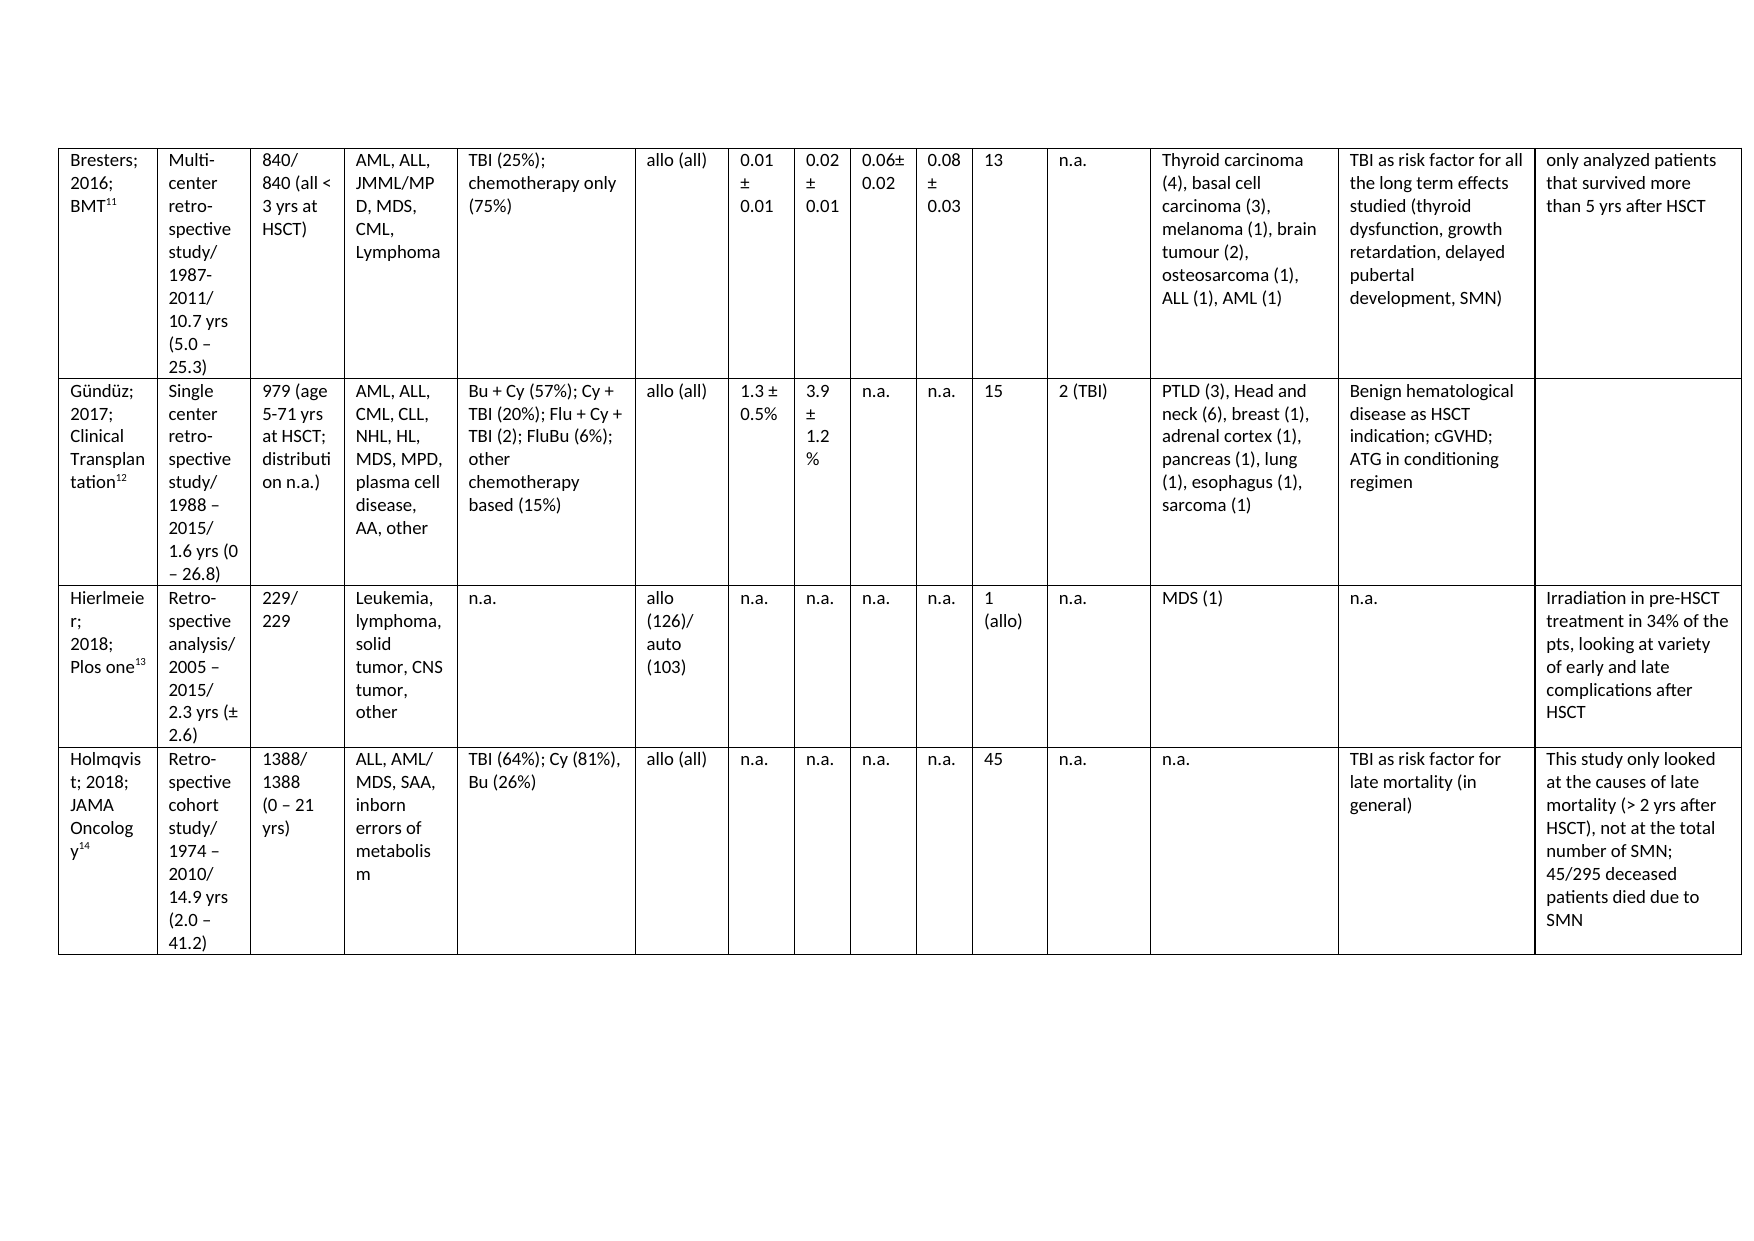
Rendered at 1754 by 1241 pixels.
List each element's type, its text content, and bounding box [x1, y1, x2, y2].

table_cell 3.9 ± 1.2% [795, 379, 850, 585]
table_cell n.a. [458, 586, 635, 747]
table_cell Gündüz; 2017; Clinical Transplantation12 [59, 379, 157, 585]
table_cell 1388/ 1388 (0 – 21 yrs) [251, 748, 344, 954]
table_cell 15 [973, 379, 1047, 585]
table_cell TBI as risk factor for all the long term effects studied (thyroid dysfunction, growth retardation, delayed pubertal development, SMN) [1339, 149, 1534, 378]
table_cell Thyroid carcinoma (4), basal cell carcinoma (3), melanoma (1), brain tumour (2), osteosarcoma (1), ALL (1), AML (1) [1151, 149, 1338, 378]
table_cell Leukemia, lymphoma, solid tumor, CNS tumor, other [345, 586, 457, 747]
table_cell This study only looked at the causes of late mortality (> 2 yrs after HSCT), not at the total number of SMN; 45/295 deceased patients died due to SMN [1536, 748, 1741, 954]
table_cell 13 [973, 149, 1047, 378]
table_cell TBI (25%); chemotherapy only (75%) [458, 149, 635, 378]
table_cell AML, ALL, JMML/MPD, MDS, CML, Lymphoma [345, 149, 457, 378]
table_cell ALL, AML/ MDS, SAA, inborn errors of metabolism [345, 748, 457, 954]
table_cell 0.06± 0.02 [851, 149, 916, 378]
table_cell n.a. [1048, 748, 1150, 954]
table_cell 2 (TBI) [1048, 379, 1150, 585]
table_cell n.a. [851, 379, 916, 585]
table_cell allo (all) [636, 748, 728, 954]
table_cell MDS (1) [1151, 586, 1338, 747]
table_cell 1.3 ± 0.5% [729, 379, 794, 585]
table_cell Retro-spective cohort study/ 1974 – 2010/ 14.9 yrs (2.0 – 41.2) [158, 748, 250, 954]
table_cell n.a. [1048, 149, 1150, 378]
table_cell n.a. [1339, 586, 1534, 747]
table_cell 1 (allo) [973, 586, 1047, 747]
table_cell AML, ALL, CML, CLL, NHL, HL, MDS, MPD, plasma cell disease, AA, other [345, 379, 457, 585]
table_cell TBI as risk factor for late mortality (in general) [1339, 748, 1534, 954]
table_cell allo (126)/ auto (103) [636, 586, 728, 747]
table_cell 0.08 ± 0.03 [917, 149, 972, 378]
table_cell TBI (64%); Cy (81%), Bu (26%) [458, 748, 635, 954]
table_cell Retro-spective analysis/ 2005 – 2015/ 2.3 yrs (± 2.6) [158, 586, 250, 747]
table_cell Holmqvist; 2018; JAMA Oncology14 [59, 748, 157, 954]
table_cell n.a. [917, 748, 972, 954]
table_cell n.a. [729, 748, 794, 954]
table_cell Benign hematological disease as HSCT indication; cGVHD; ATG in conditioning regimen [1339, 379, 1534, 585]
table_cell Bu + Cy (57%); Cy + TBI (20%); Flu + Cy + TBI (2); FluBu (6%); other chemotherapy based (15%) [458, 379, 635, 585]
table_cell 979 (age 5-71 yrs at HSCT; distribution n.a.) [251, 379, 344, 585]
table_cell 45 [973, 748, 1047, 954]
table_cell n.a. [917, 586, 972, 747]
table_cell n.a. [851, 586, 916, 747]
table_cell PTLD (3), Head and neck (6), breast (1), adrenal cortex (1), pancreas (1), lung (1), esophagus (1), sarcoma (1) [1151, 379, 1338, 585]
table_cell n.a. [729, 586, 794, 747]
table_cell n.a. [795, 748, 850, 954]
table_cell Irradiation in pre-HSCT treatment in 34% of the pts, looking at variety of early and late complications after HSCT [1536, 586, 1741, 747]
table_cell Multi-center retro-spective study/ 1987-2011/ 10.7 yrs (5.0 – 25.3) [158, 149, 250, 378]
table_cell only analyzed patients that survived more than 5 yrs after HSCT [1536, 149, 1741, 378]
table_cell Single center retro-spective study/ 1988 – 2015/ 1.6 yrs (0 – 26.8) [158, 379, 250, 585]
table_cell allo (all) [636, 149, 728, 378]
table_cell n.a. [917, 379, 972, 585]
table_cell n.a. [851, 748, 916, 954]
table_cell Hierlmeier; 2018; Plos one13 [59, 586, 157, 747]
table_cell n.a. [1048, 586, 1150, 747]
table_cell 0.02 ± 0.01 [795, 149, 850, 378]
table_cell 229/ 229 [251, 586, 344, 747]
table_cell n.a. [795, 586, 850, 747]
table_cell allo (all) [636, 379, 728, 585]
table_cell [1536, 379, 1741, 585]
table_cell 840/ 840 (all < 3 yrs at HSCT) [251, 149, 344, 378]
table_cell 0.01 ± 0.01 [729, 149, 794, 378]
table_cell Bresters; 2016; BMT11 [59, 149, 157, 378]
table_cell n.a. [1151, 748, 1338, 954]
